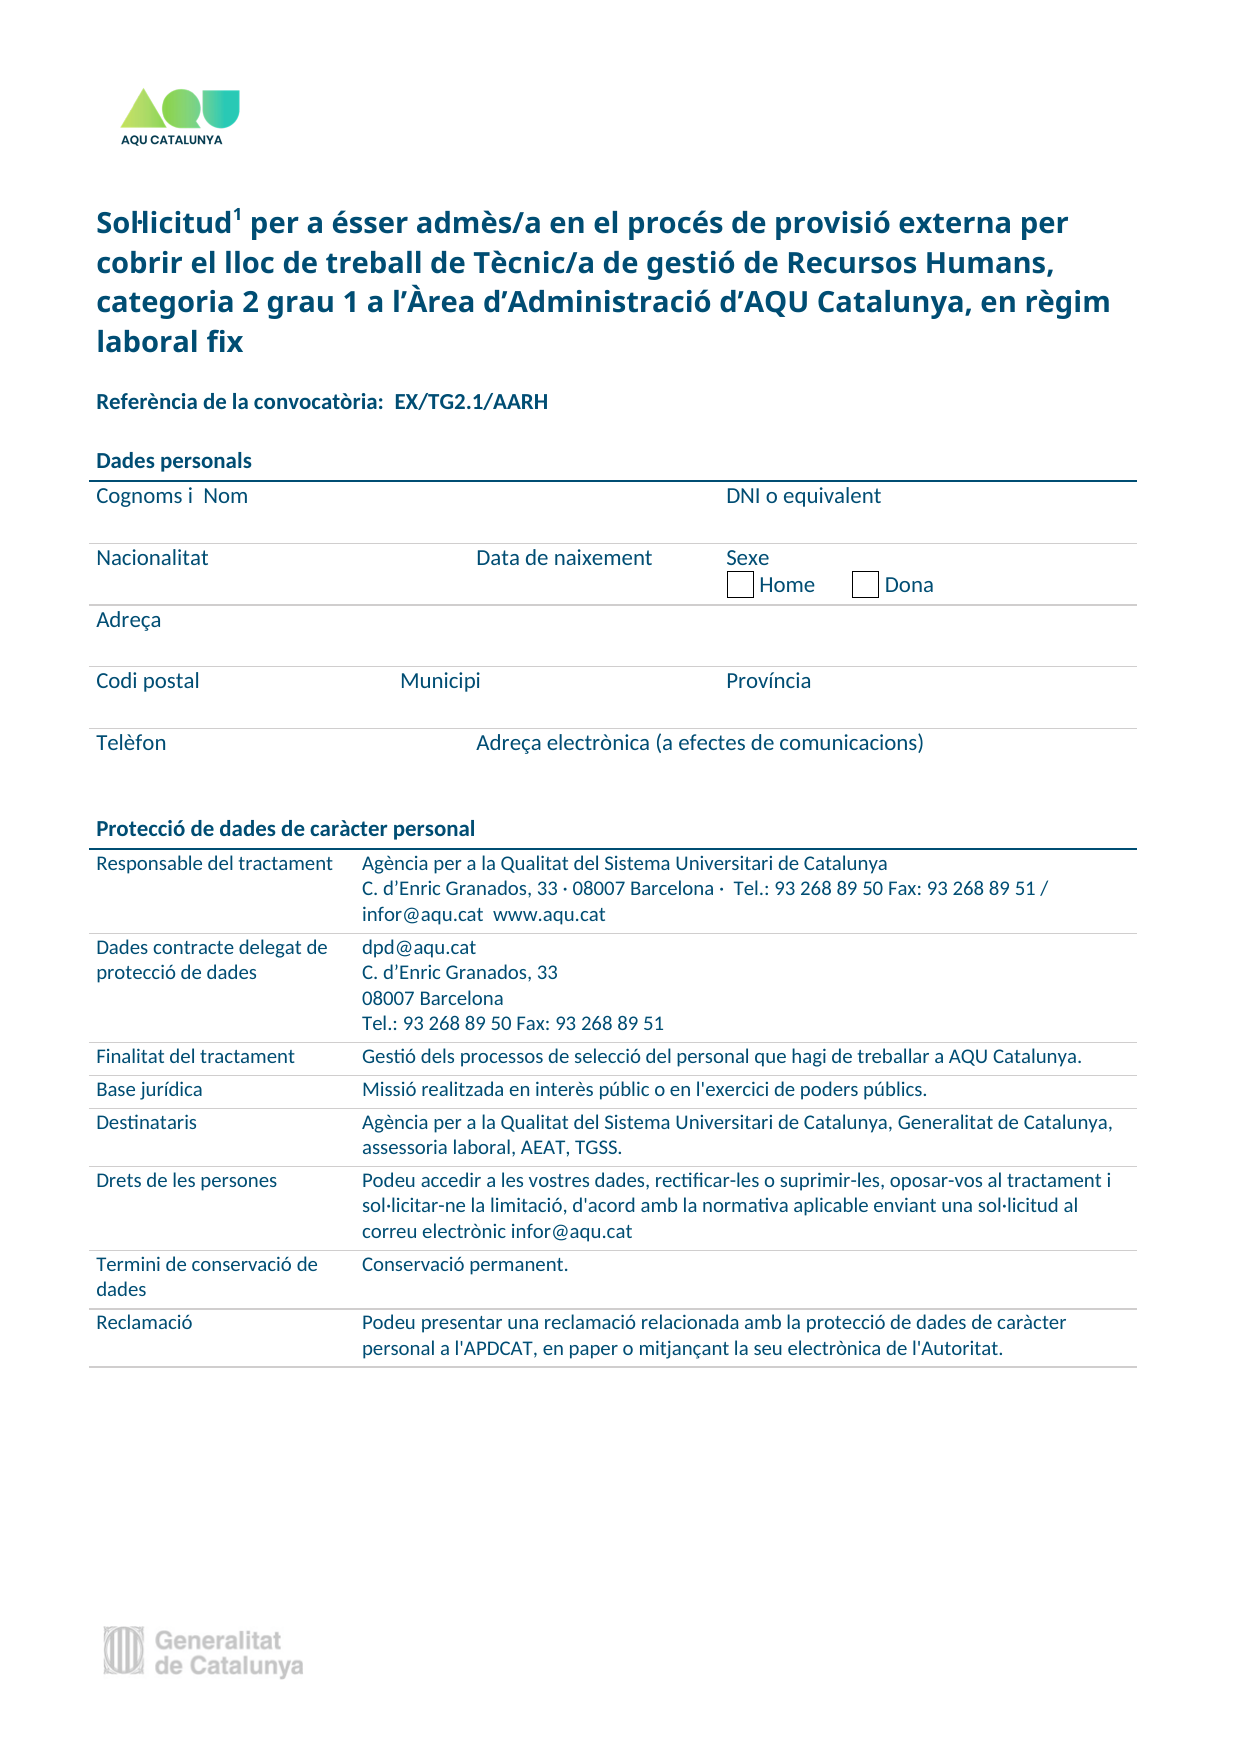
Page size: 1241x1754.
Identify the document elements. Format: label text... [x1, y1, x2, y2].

table_cell Finalitat del tractament [89, 1043, 354, 1074]
table_cell Protecció de dades de caràcter personal [89, 789, 1137, 848]
table_cell Dades contracte delegat de protecció de dades [89, 934, 354, 1042]
table_cell Missió realitzada en interès públic o en l'exercici de poders públics. [355, 1076, 1137, 1107]
table_cell Drets de les persones [89, 1167, 354, 1249]
picture [103, 1626, 304, 1680]
table_cell Adreça electrònica (a efectes de comunicacions) [469, 729, 1137, 789]
table_cell Gestió dels processos de selecció del personal que hagi de treballar a AQU Catalunya. [355, 1043, 1137, 1074]
table_cell Agència per a la Qualitat del Sistema Universitari de Catalunya, Generalitat de Catalunya, assessoria laboral, AEAT, TGSS. [355, 1109, 1137, 1166]
table_cell Sexe Home Dona [719, 544, 1137, 604]
table_cell dpd@aqu.cat C. d’Enric Granados, 33 08007 Barcelona Tel.: 93 268 89 50 Fax: 93 268 89 51 [355, 934, 1137, 1042]
table_cell Dades personals [89, 421, 1137, 480]
table_cell Nacionalitat [89, 544, 469, 604]
table_cell Termini de conservació de dades [89, 1251, 354, 1308]
picture [103, 73, 254, 177]
table_cell Conservació permanent. [355, 1251, 1137, 1308]
table_cell Responsable del tractament [89, 850, 354, 932]
table_cell Destinataris [89, 1109, 354, 1166]
table_cell Codi postal [89, 667, 392, 727]
table_header Sol·licitud1 per a ésser admès/a en el procés de provisió externa per cobrir el lloc de treball de Tècnic/a de gestió de Recursos Humans, categoria 2 grau 1 a l’Àrea d’Administració d’AQU Catalunya, en règim laboral fix Referència de la convocatòria: EX/TG2.1/AARH [89, 177, 1137, 421]
table_cell Adreça [89, 606, 1137, 666]
table_cell Base jurídica [89, 1076, 354, 1107]
table_cell Telèfon [89, 729, 469, 789]
table_cell Data de naixement [469, 544, 719, 604]
table_cell Província [719, 667, 1137, 727]
table_cell Podeu presentar una reclamació relacionada amb la protecció de dades de caràcter personal a l'APDCAT, en paper o mitjançant la seu electrònica de l'Autoritat. [355, 1310, 1137, 1366]
table_cell Podeu accedir a les vostres dades, rectificar-les o suprimir-les, oposar-vos al tractament i sol·licitar-ne la limitació, d'acord amb la normativa aplicable enviant una sol·licitud al correu electrònic infor@aqu.cat [355, 1167, 1137, 1249]
table_cell Reclamació [89, 1310, 354, 1366]
table_cell Cognoms i Nom [89, 482, 719, 542]
table_cell DNI o equivalent [719, 482, 1137, 542]
table_cell Municipi [393, 667, 719, 727]
table_cell Agència per a la Qualitat del Sistema Universitari de Catalunya C. d’Enric Granados, 33 · 08007 Barcelona · Tel.: 93 268 89 50 Fax: 93 268 89 51 / infor@aqu.cat www.aqu.cat [355, 850, 1137, 932]
